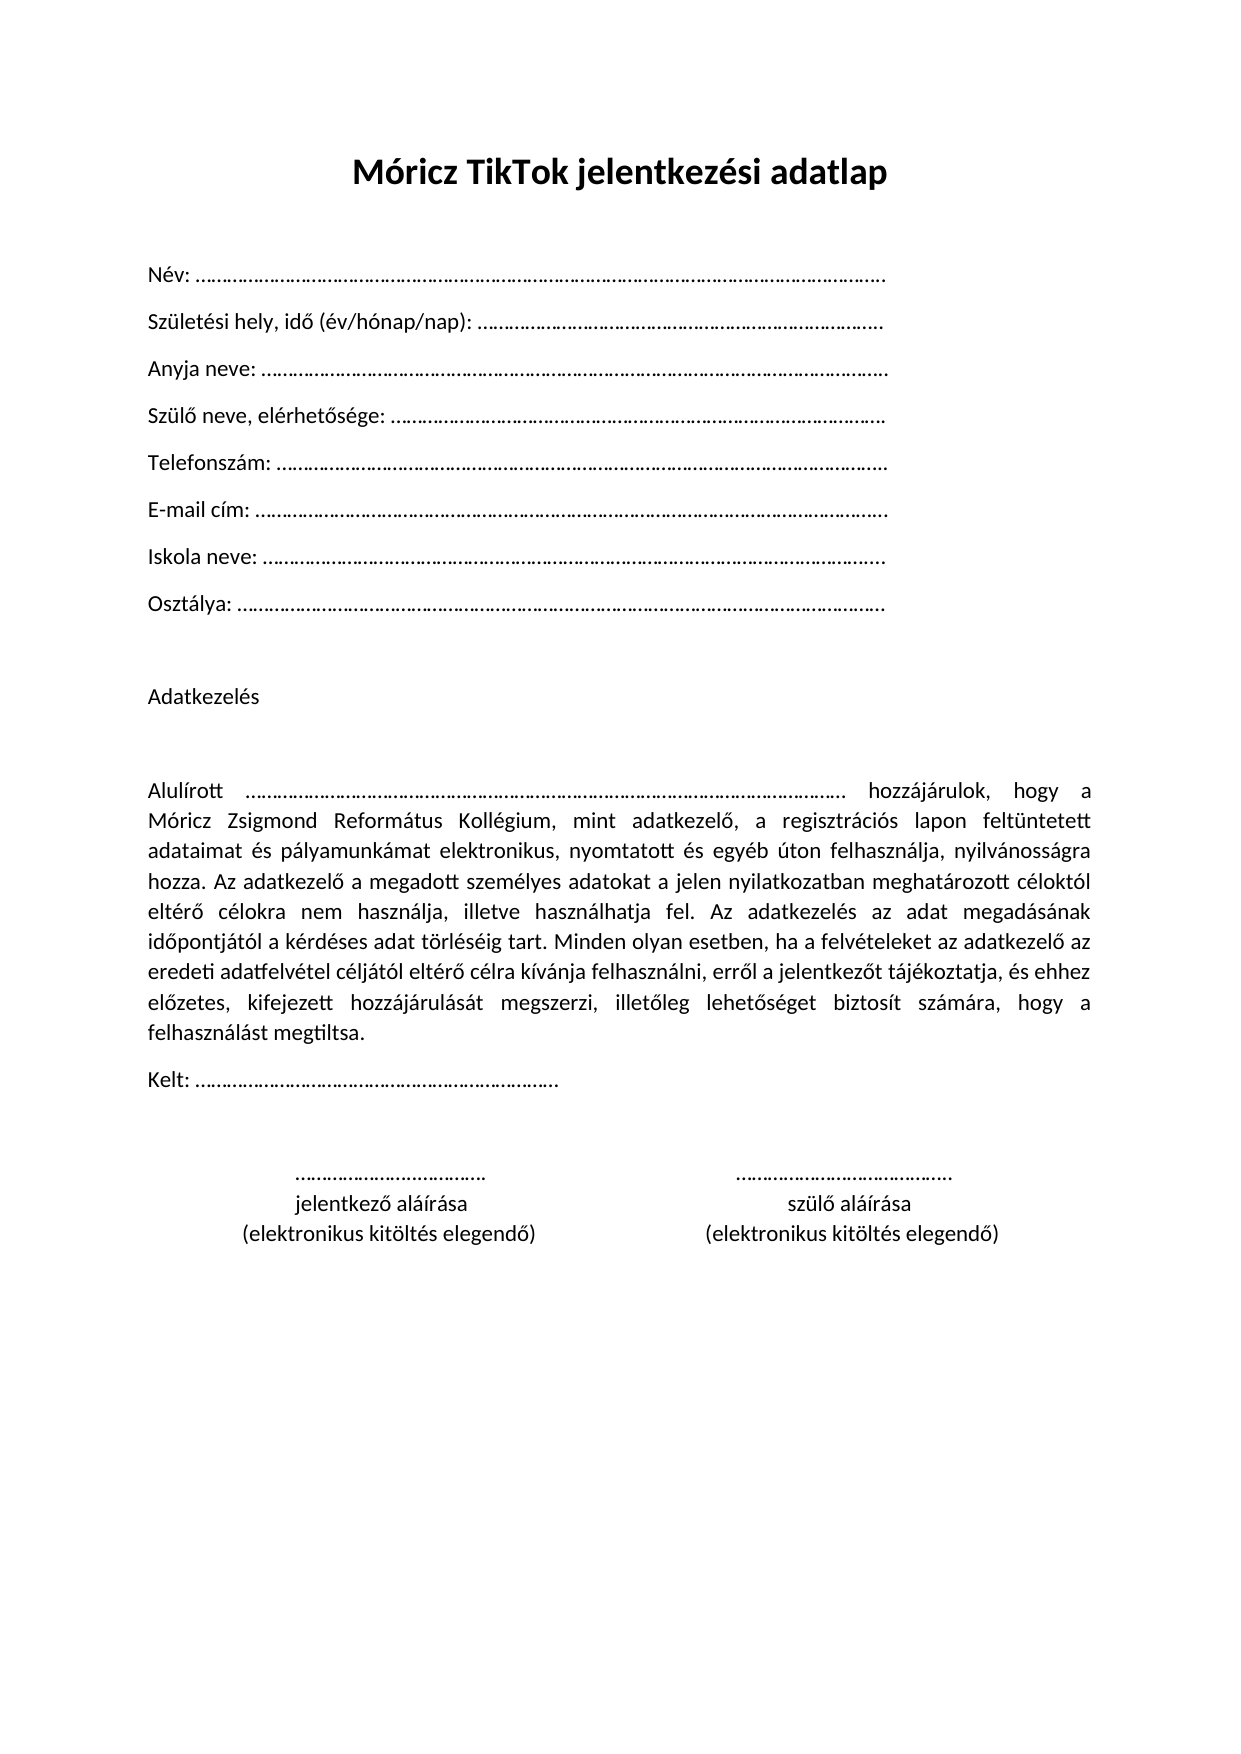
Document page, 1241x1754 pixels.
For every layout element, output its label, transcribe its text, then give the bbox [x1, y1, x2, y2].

text Anyja neve: ……………………………………………………………………………………………………….. [148, 354, 1093, 382]
text Kelt: …………………………………………………………… [148, 1065, 1093, 1093]
text Név: ………………………………………………………………………………………………………………….. [148, 261, 1093, 289]
text (elektronikus kitöltés elegendő) (elektronikus kitöltés elegendő) [148, 1219, 1093, 1247]
text Osztálya: …………………………………………………………………………………………………………… [148, 589, 1093, 617]
text Alulírott …………………………………………………………………………………………………… hozzájárulok, hogy a Móricz Zsigmond Református Kollégium, mint adatkezelő, a regisztrációs lapon feltüntetett adataimat és pályamunkámat elektronikus, nyomtatott és egyéb úton felhasználja, nyilvánosságra hozza. Az adatkezelő a megadott személyes adatokat a jelen nyilatkozatban meghatározott céloktól eltérő célokra nem használja, illetve használhatja fel. Az adatkezelés az adat megadásának időpontjától a kérdéses adat törléséig tart. Minden olyan esetben, ha a felvételeket az adatkezelő az eredeti adatfelvétel céljától eltérő célra kívánja felhasználni, erről a jelentkezőt tájékoztatja, és ehhez előzetes, kifejezett hozzájárulását megszerzi, illetőleg lehetőséget biztosít számára, hogy a felhasználást megtiltsa. [148, 776, 1093, 1046]
text Iskola neve: …………………………………………………………………………………………………….... [148, 542, 1093, 570]
text Móricz TikTok jelentkezési adatlap [148, 148, 1093, 193]
text E-mail cím: ………………………………………………………………………………………………………... [148, 495, 1093, 523]
text …………………..…………. ………………………………….. [148, 1158, 1093, 1187]
text Adatkezelés [148, 682, 1093, 711]
text Születési hely, idő (év/hónap/nap): ………………………………………………………………….. [148, 307, 1093, 336]
text Telefonszám: …………………………………………………………………………………………………….. [148, 448, 1093, 476]
text jelentkező aláírása szülő aláírása [148, 1189, 1093, 1217]
text Szülő neve, elérhetősége: …………………………………………………………………………………. [148, 401, 1093, 429]
